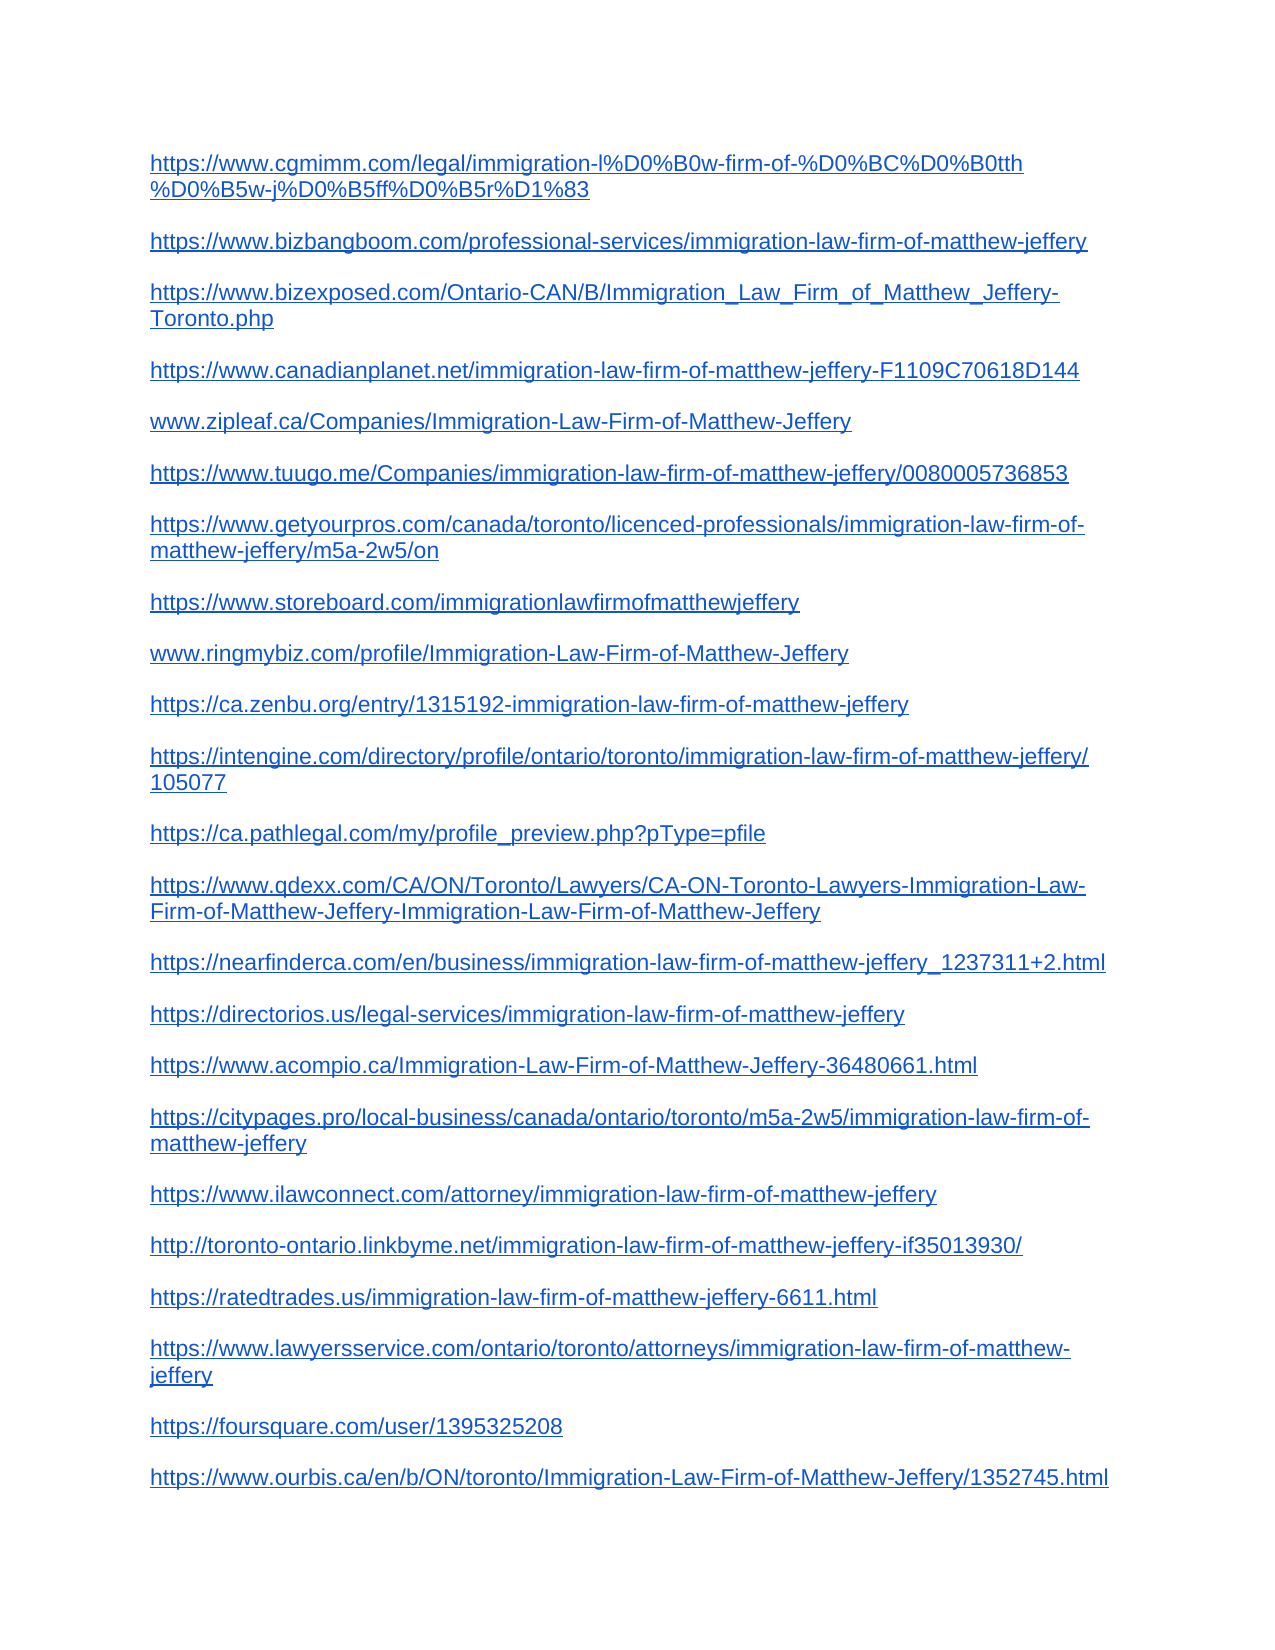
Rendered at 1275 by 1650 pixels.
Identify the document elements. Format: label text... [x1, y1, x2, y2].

text https://ca.zenbu.org/entry/1315192-immigration-law-firm-of-matthew-jeffery [150, 691, 1125, 718]
text https://ca.pathlegal.com/my/profile_preview.php?pType=pfile [150, 820, 1125, 847]
text https://foursquare.com/user/1395325208 [150, 1413, 1125, 1439]
text https://www.ilawconnect.com/attorney/immigration-law-firm-of-matthew-jeffery [150, 1181, 1125, 1207]
text https://www.bizbangboom.com/professional-services/immigration-law-firm-of-matthew-jeffery [150, 228, 1125, 254]
text https://intengine.com/directory/profile/ontario/toronto/immigration-law-firm-of-matthew-jeffery/105077 [150, 743, 1125, 795]
text https://citypages.pro/local-business/canada/ontario/toronto/m5a-2w5/immigration-law-firm-of-matthew-jeffery [150, 1103, 1125, 1156]
text https://www.storeboard.com/immigrationlawfirmofmatthewjeffery [150, 588, 1125, 615]
text https://www.cgmimm.com/legal/immigration-l%D0%B0w-firm-of-%D0%BC%D0%B0tth%D0%B5w-j%D0%B5ff%D0%B5r%D1%83 [150, 150, 1125, 203]
text https://www.tuugo.me/Companies/immigration-law-firm-of-matthew-jeffery/0080005736853 [150, 459, 1125, 486]
text https://directorios.us/legal-services/immigration-law-firm-of-matthew-jeffery [150, 1001, 1125, 1027]
text https://www.canadianplanet.net/immigration-law-firm-of-matthew-jeffery-F1109C70618D144 [150, 357, 1125, 383]
text https://nearfinderca.com/en/business/immigration-law-firm-of-matthew-jeffery_1237311+2.html [150, 949, 1125, 976]
text https://www.lawyersservice.com/ontario/toronto/attorneys/immigration-law-firm-of-matthew-jeffery [150, 1335, 1125, 1388]
text www.ringmybiz.com/profile/Immigration-Law-Firm-of-Matthew-Jeffery [150, 640, 1125, 666]
text https://www.ourbis.ca/en/b/ON/toronto/Immigration-Law-Firm-of-Matthew-Jeffery/1352745.html [150, 1464, 1125, 1491]
text https://www.qdexx.com/CA/ON/Toronto/Lawyers/CA-ON-Toronto-Lawyers-Immigration-Law-Firm-of-Matthew-Jeffery-Immigration-Law-Firm-of-Matthew-Jeffery [150, 872, 1125, 924]
text https://www.acompio.ca/Immigration-Law-Firm-of-Matthew-Jeffery-36480661.html [150, 1052, 1125, 1078]
text http://toronto-ontario.linkbyme.net/immigration-law-firm-of-matthew-jeffery-if35013930/ [150, 1232, 1125, 1259]
text www.zipleaf.ca/Companies/Immigration-Law-Firm-of-Matthew-Jeffery [150, 408, 1125, 434]
text https://www.getyourpros.com/canada/toronto/licenced-professionals/immigration-law-firm-of-matthew-jeffery/m5a-2w5/on [150, 511, 1125, 563]
text https://www.bizexposed.com/Ontario-CAN/B/Immigration_Law_Firm_of_Matthew_Jeffery-Toronto.php [150, 279, 1125, 332]
text https://ratedtrades.us/immigration-law-firm-of-matthew-jeffery-6611.html [150, 1284, 1125, 1310]
